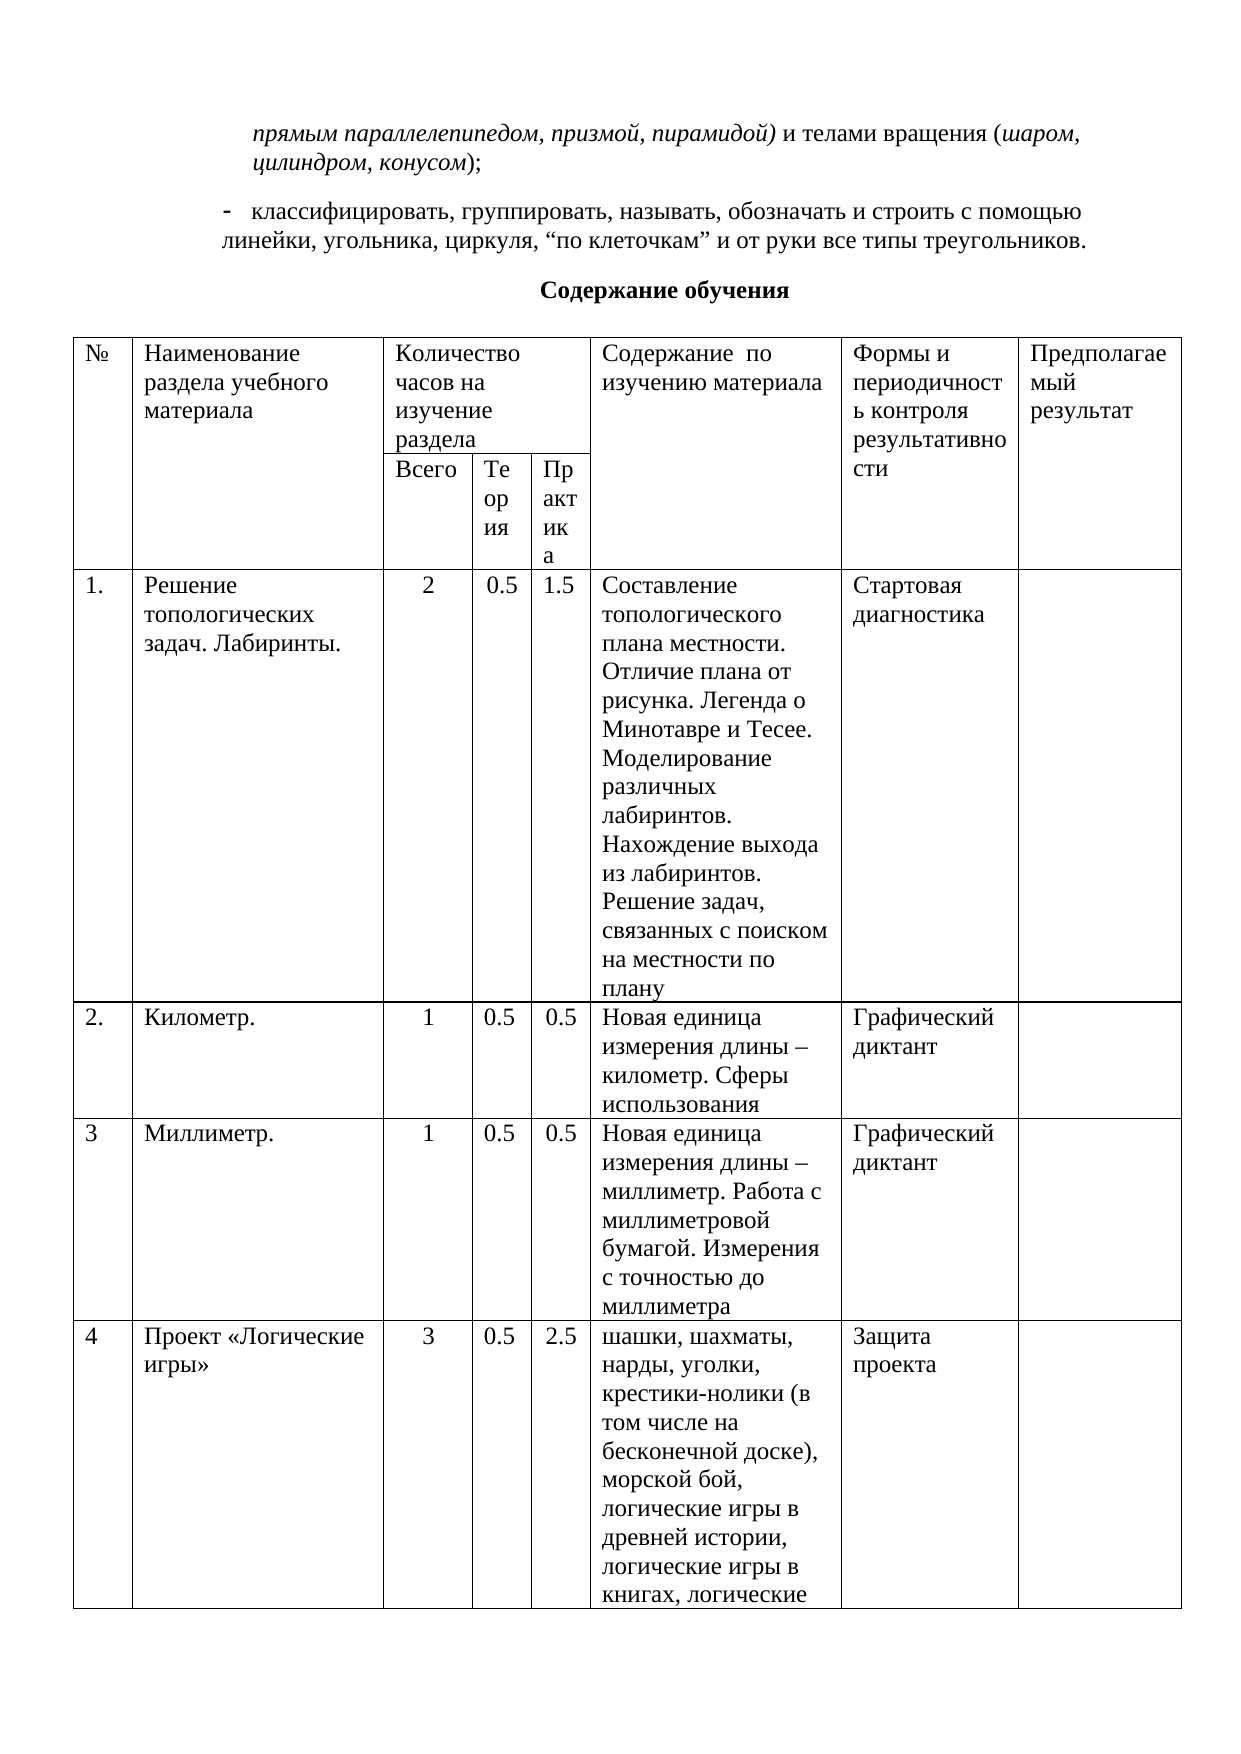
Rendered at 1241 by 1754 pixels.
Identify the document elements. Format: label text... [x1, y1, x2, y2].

table_cell 0.5 [473, 570, 531, 1001]
table_cell [1019, 1003, 1181, 1117]
table_cell 3 [384, 1321, 472, 1608]
table_cell Составление топологического плана местности. Отличие плана от рисунка. Легенда о Минотавре и Тесее. Моделирование различных лабиринтов. Нахождение выхода из лабиринтов. Решение задач, связанных с поиском на местности по плану [591, 570, 841, 1001]
table_cell 3 [74, 1119, 132, 1320]
table_header Количество часов на изучение раздела [384, 338, 590, 453]
table_cell 2. [74, 1003, 132, 1117]
table_cell 1. [74, 570, 132, 1001]
table_cell 4 [74, 1321, 132, 1608]
table_cell 2 [384, 570, 472, 1001]
table_cell Теория [473, 454, 531, 569]
table_cell Графический диктант [842, 1119, 1018, 1320]
table_cell 2.5 [532, 1321, 590, 1608]
table_cell [1019, 1321, 1181, 1608]
table_cell 1 [384, 1003, 472, 1117]
table_cell Километр. [133, 1003, 383, 1117]
table_cell Новая единица измерения длины – километр. Сферы использования [591, 1003, 841, 1117]
text Содержание обучения [177, 275, 1152, 303]
table_cell Новая единица измерения длины – миллиметр. Работа с миллиметровой бумагой. Измерения с точностью до миллиметра [591, 1119, 841, 1320]
table_header Содержание по изучению материала [591, 338, 841, 453]
table_header Предполагаемый результат [1019, 338, 1181, 569]
table_cell Практика [532, 454, 590, 569]
table_header Формы и периодичность контроля результативности [842, 338, 1018, 569]
table_cell Миллиметр. [133, 1119, 383, 1320]
table_cell 1.5 [532, 570, 590, 1001]
table_cell Всего [384, 454, 472, 569]
table_header Наименование раздела учебного материала [133, 338, 383, 569]
table_cell Графический диктант [842, 1003, 1018, 1117]
table_cell [1019, 570, 1181, 1001]
table_cell [591, 453, 841, 569]
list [215, 118, 1152, 176]
table_cell 0.5 [532, 1119, 590, 1320]
table_cell 1 [384, 1119, 472, 1320]
table_cell 0.5 [532, 1003, 590, 1117]
table_header № [74, 338, 132, 569]
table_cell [133, 1321, 383, 1608]
table_cell Стартовая диагностика [842, 570, 1018, 1001]
table_cell Решение топологических задач. Лабиринты. [133, 570, 383, 1001]
list классифицировать, группировать, называть, обозначать и строить с помощью линейки, угольника, циркуля, “по клеточкам” и от руки все типы треугольников. [222, 196, 1152, 254]
table_cell 0.5 [473, 1321, 531, 1608]
table_cell Защита проекта [842, 1321, 1018, 1608]
table_cell 0.5 [473, 1119, 531, 1320]
table_cell [1019, 1119, 1181, 1320]
table_cell 0.5 [473, 1003, 531, 1117]
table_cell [591, 1321, 841, 1608]
